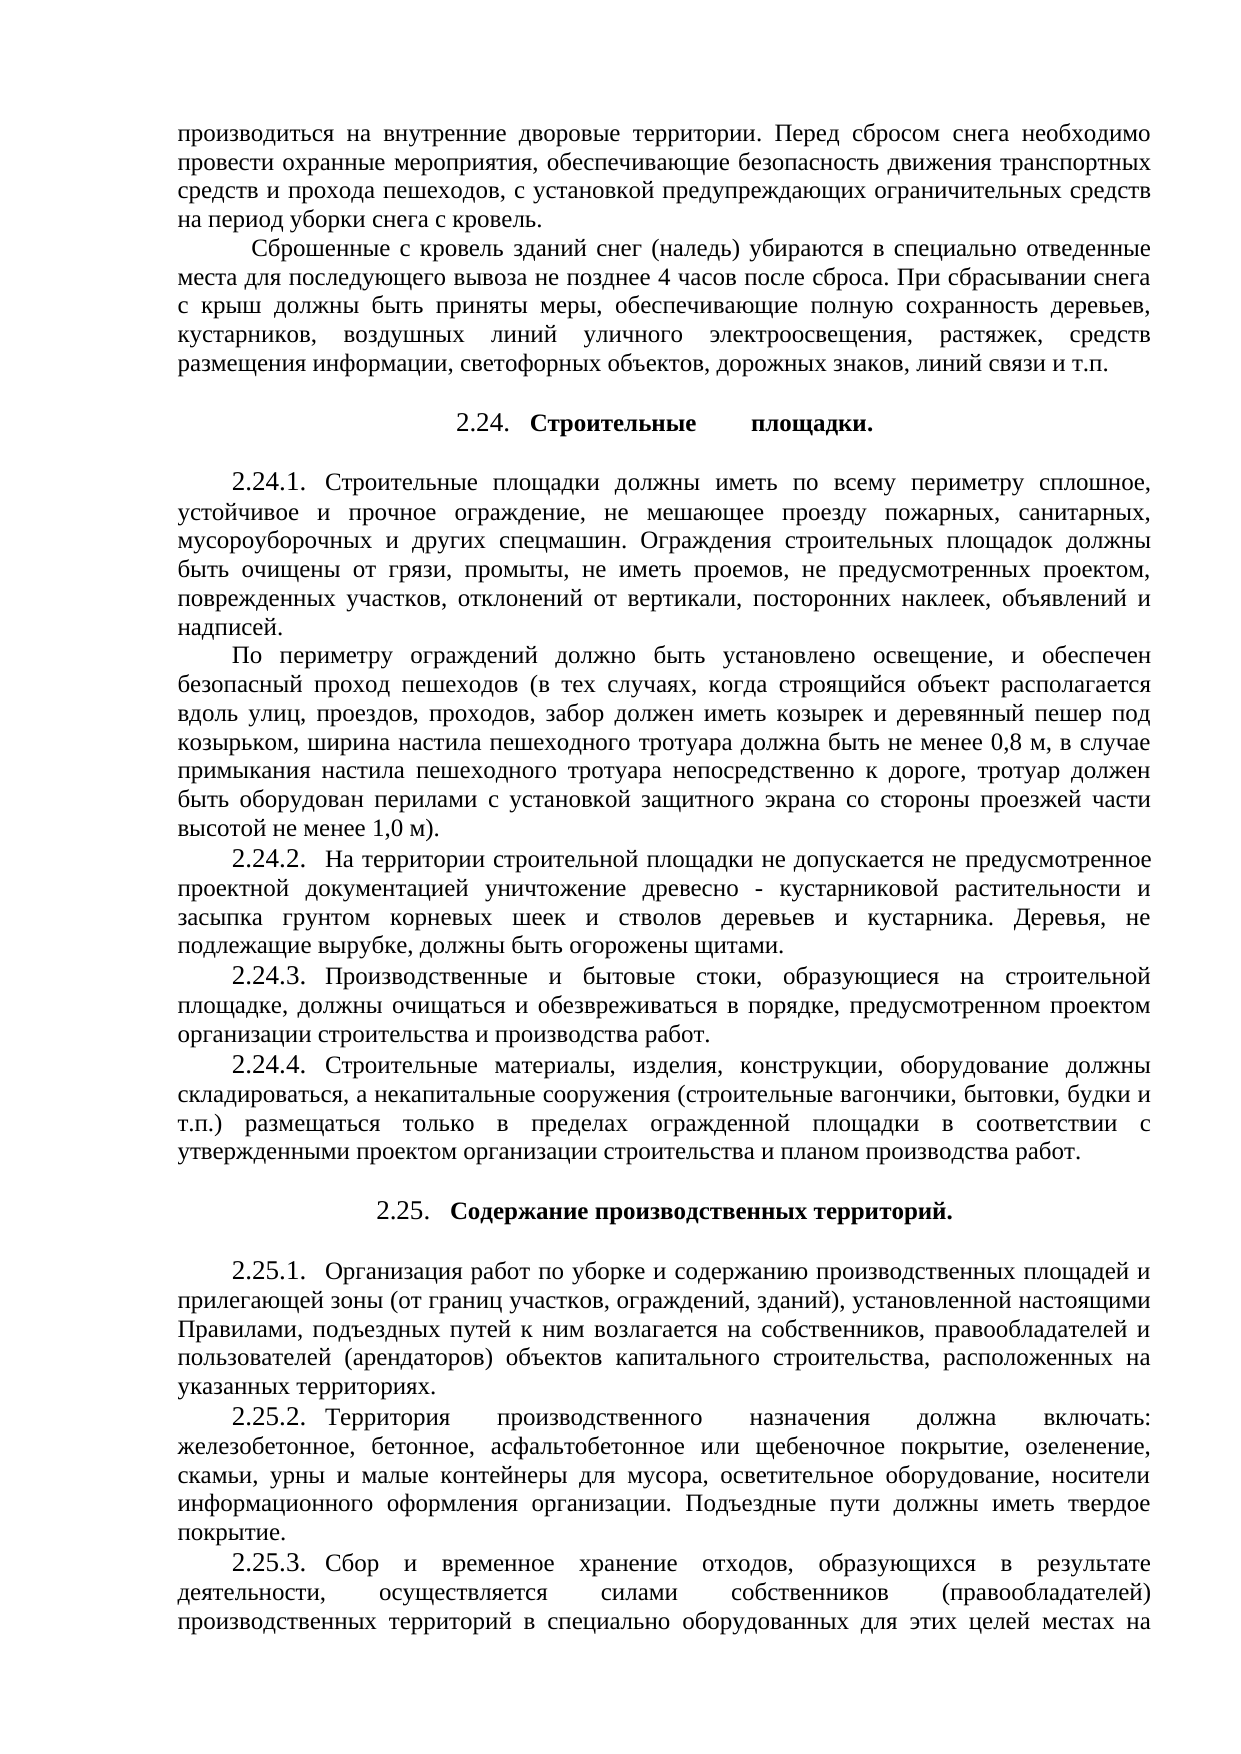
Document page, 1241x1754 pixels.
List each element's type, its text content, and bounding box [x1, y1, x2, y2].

list Производственные и бытовые стоки, образующиеся на строительной площадке, должны очищаться и обезвреживаться в порядке, предусмотренном проектом организации строительства и производства работ. [177, 959, 1152, 1048]
list Содержание производственных территорий. [177, 1194, 1152, 1225]
text По периметру ограждений должно быть установлено освещение, и обеспечен безопасный проход пешеходов (в тех случаях, когда строящийся объект располагается вдоль улиц, проездов, проходов, забор должен иметь козырек и деревянный пешер под козырьком, ширина настила пешеходного тротуара должна быть не менее 0,8 м, в случае примыкания настила пешеходного тротуара непосредственно к дороге, тротуар должен быть оборудован перилами с установкой защитного экрана со стороны проезжей части высотой не менее 1,0 м). [177, 640, 1152, 842]
text Сброшенные с кровель зданий снег (наледь) убираются в специально отведенные места для последующего вывоза не позднее 4 часов после сброса. При сбрасывании снега с крыш должны быть приняты меры, обеспечивающие полную сохранность деревьев, кустарников, воздушных линий уличного электроосвещения, растяжек, средств размещения информации, светофорных объектов, дорожных знаков, линий связи и т.п. [177, 233, 1152, 377]
list Строительные площадки должны иметь по всему периметру сплошное, устойчивое и прочное ограждение, не мешающее проезду пожарных, санитарных, мусороуборочных и других спецмашин. Ограждения строительных площадок должны быть очищены от грязи, промыты, не иметь проемов, не предусмотренных проектом, поврежденных участков, отклонений от вертикали, посторонних наклеек, объявлений и надписей. [177, 466, 1152, 640]
list Организация работ по уборке и содержанию производственных площадей и прилегающей зоны (от границ участков, ограждений, зданий), установленной настоящими Правилами, подъездных путей к ним возлагается на собственников, правообладателей и пользователей (арендаторов) объектов капитального строительства, расположенных на указанных территориях. [177, 1254, 1152, 1400]
list На территории строительной площадки не допускается не предусмотренное проектной документацией уничтожение древесно - кустарниковой растительности и засыпка грунтом корневых шеек и стволов деревьев и кустарника. Деревья, не подлежащие вырубке, должны быть огорожены щитами. [177, 842, 1152, 959]
list Строительные материалы, изделия, конструкции, оборудование должны складироваться, а некапитальные сооружения (строительные вагончики, бытовки, будки и т.п.) размещаться только в пределах огражденной площадки в соответствии с утвержденными проектом организации строительства и планом производства работ. [177, 1048, 1152, 1165]
list Строительные площадки. [177, 406, 1152, 437]
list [177, 1546, 1152, 1635]
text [177, 118, 1152, 233]
list Территория производственного назначения должна включать: железобетонное, бетонное, асфальтобетонное или щебеночное покрытие, озеленение, скамьи, урны и малые контейнеры для мусора, осветительное оборудование, носители информационного оформления организации. Подъездные пути должны иметь твердое покрытие. [177, 1400, 1152, 1546]
